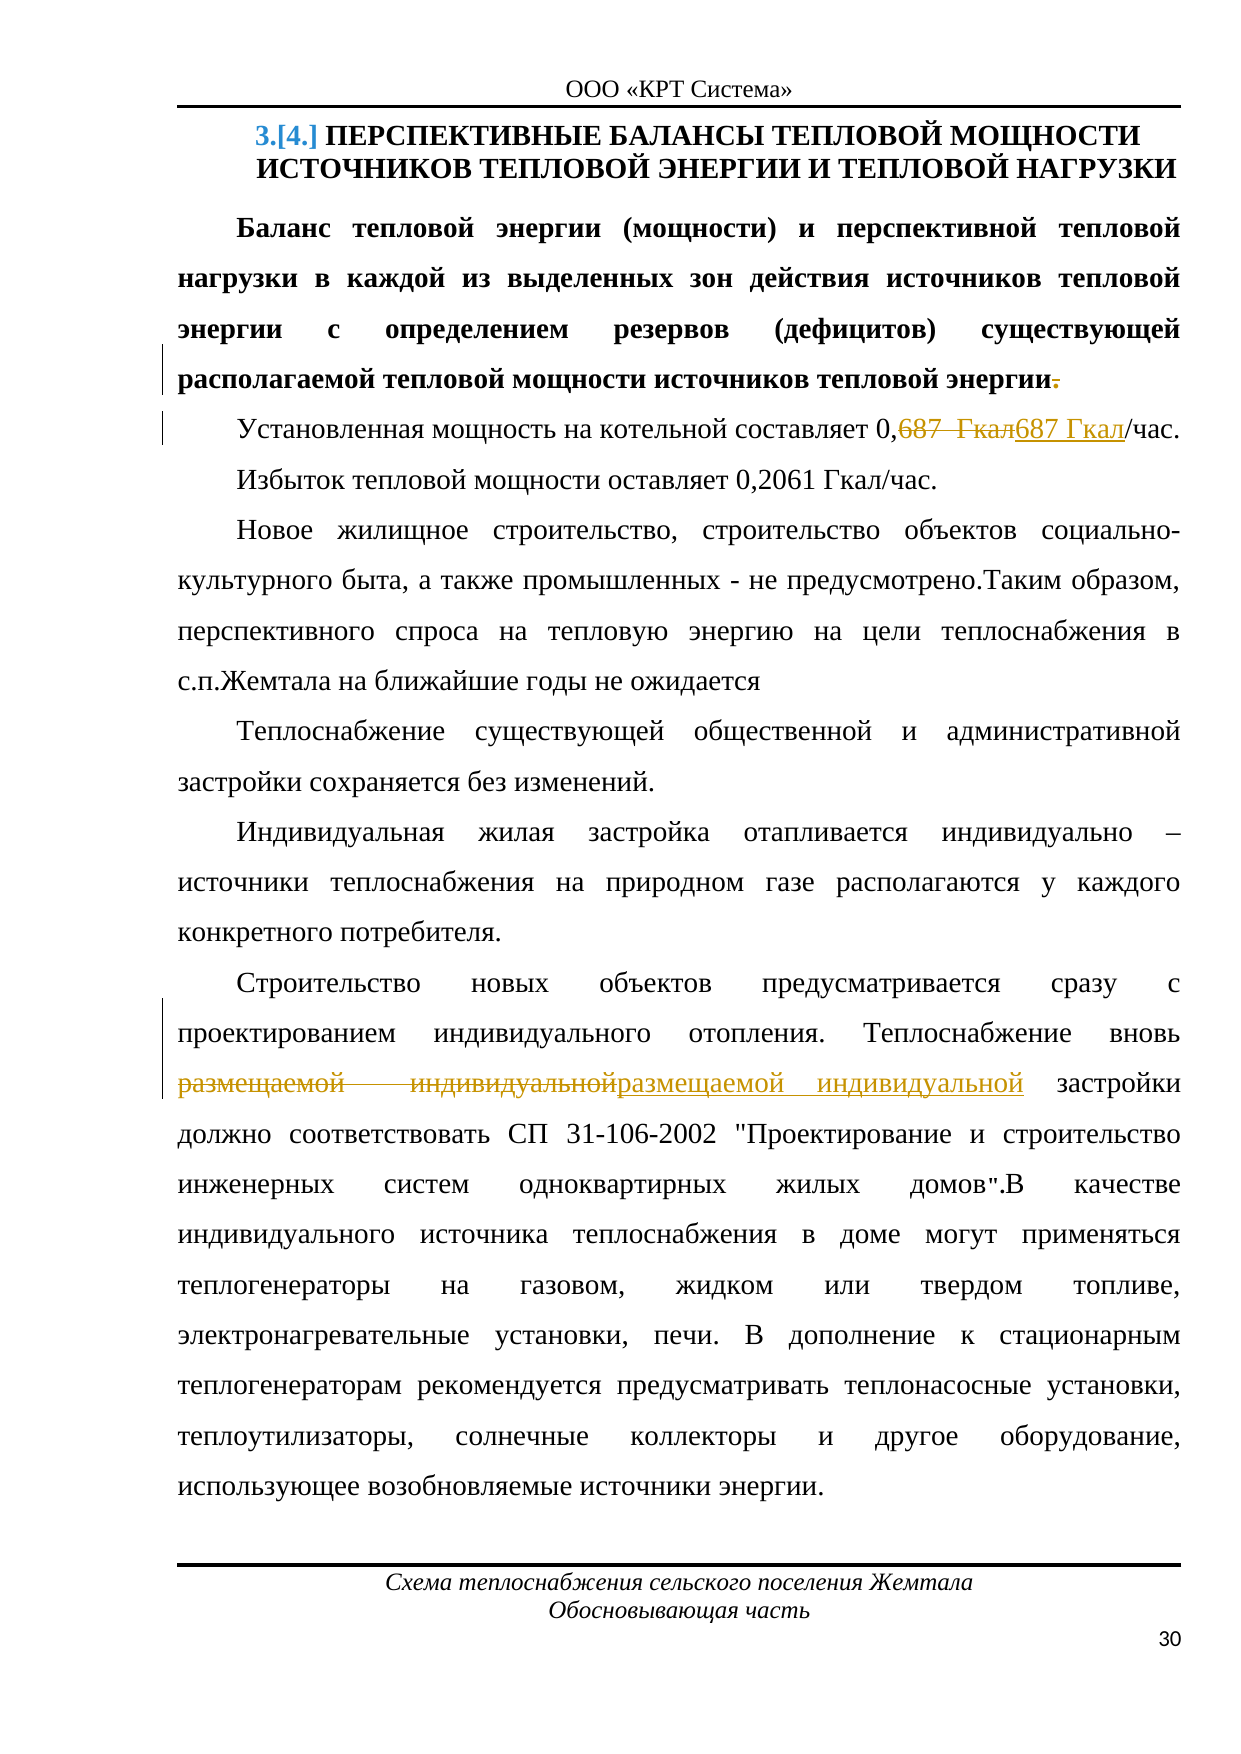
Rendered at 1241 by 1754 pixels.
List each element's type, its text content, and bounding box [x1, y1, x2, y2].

text Индивидуальная жилая застройка отапливается индивидуально – источники теплоснабжения на природном газе располагаются у каждого конкретного потребителя. [177, 814, 1181, 948]
text Баланс тепловой энергии (мощности) и перспективной тепловой нагрузки в каждой из выделенных зон действия источников тепловой энергии с определением резервов (дефицитов) существующей располагаемой тепловой мощности источников тепловой энергии [177, 210, 1181, 395]
text Новое жилищное строительство, строительство объектов социально-культурного быта, а также промышленных - не предусмотрено.Таким образом, перспективного спроса на тепловую энергию на цели теплоснабжения в с.п.Жемтала на ближайшие годы не ожидается [177, 512, 1181, 697]
text Теплоснабжение существующей общественной и административной застройки сохраняется без изменений. [177, 713, 1181, 797]
text Установленная мощность на котельной составляет 0,/час. [177, 411, 1181, 445]
list ПЕРСПЕКТИВНЫЕ БАЛАНСЫ ТЕПЛОВОЙ МОЩНОСТИ ИСТОЧНИКОВ ТЕПЛОВОЙ ЭНЕРГИИ И ТЕПЛОВОЙ НАГРУЗКИ [215, 118, 1181, 185]
text Избыток тепловой мощности оставляет 0,2061 Гкал/час. [177, 462, 1181, 495]
text Строительство новых объектов предусматривается сразу с проектированием индивидуального отопления. Теплоснабжение вновь застройки должно соответствовать СП 31-106-2002 "Проектирование и строительство инженерных систем одноквартирных жилых домов".В качестве индивидуального источника теплоснабжения в доме могут применяться теплогенераторы на газовом, жидком или твердом топливе, электронагревательные установки, печи. В дополнение к стационарным теплогенераторам рекомендуется предусматривать теплонасосные установки, теплоутилизаторы, солнечные коллекторы и другое оборудование, использующее возобновляемые источники энергии. [177, 965, 1181, 1502]
